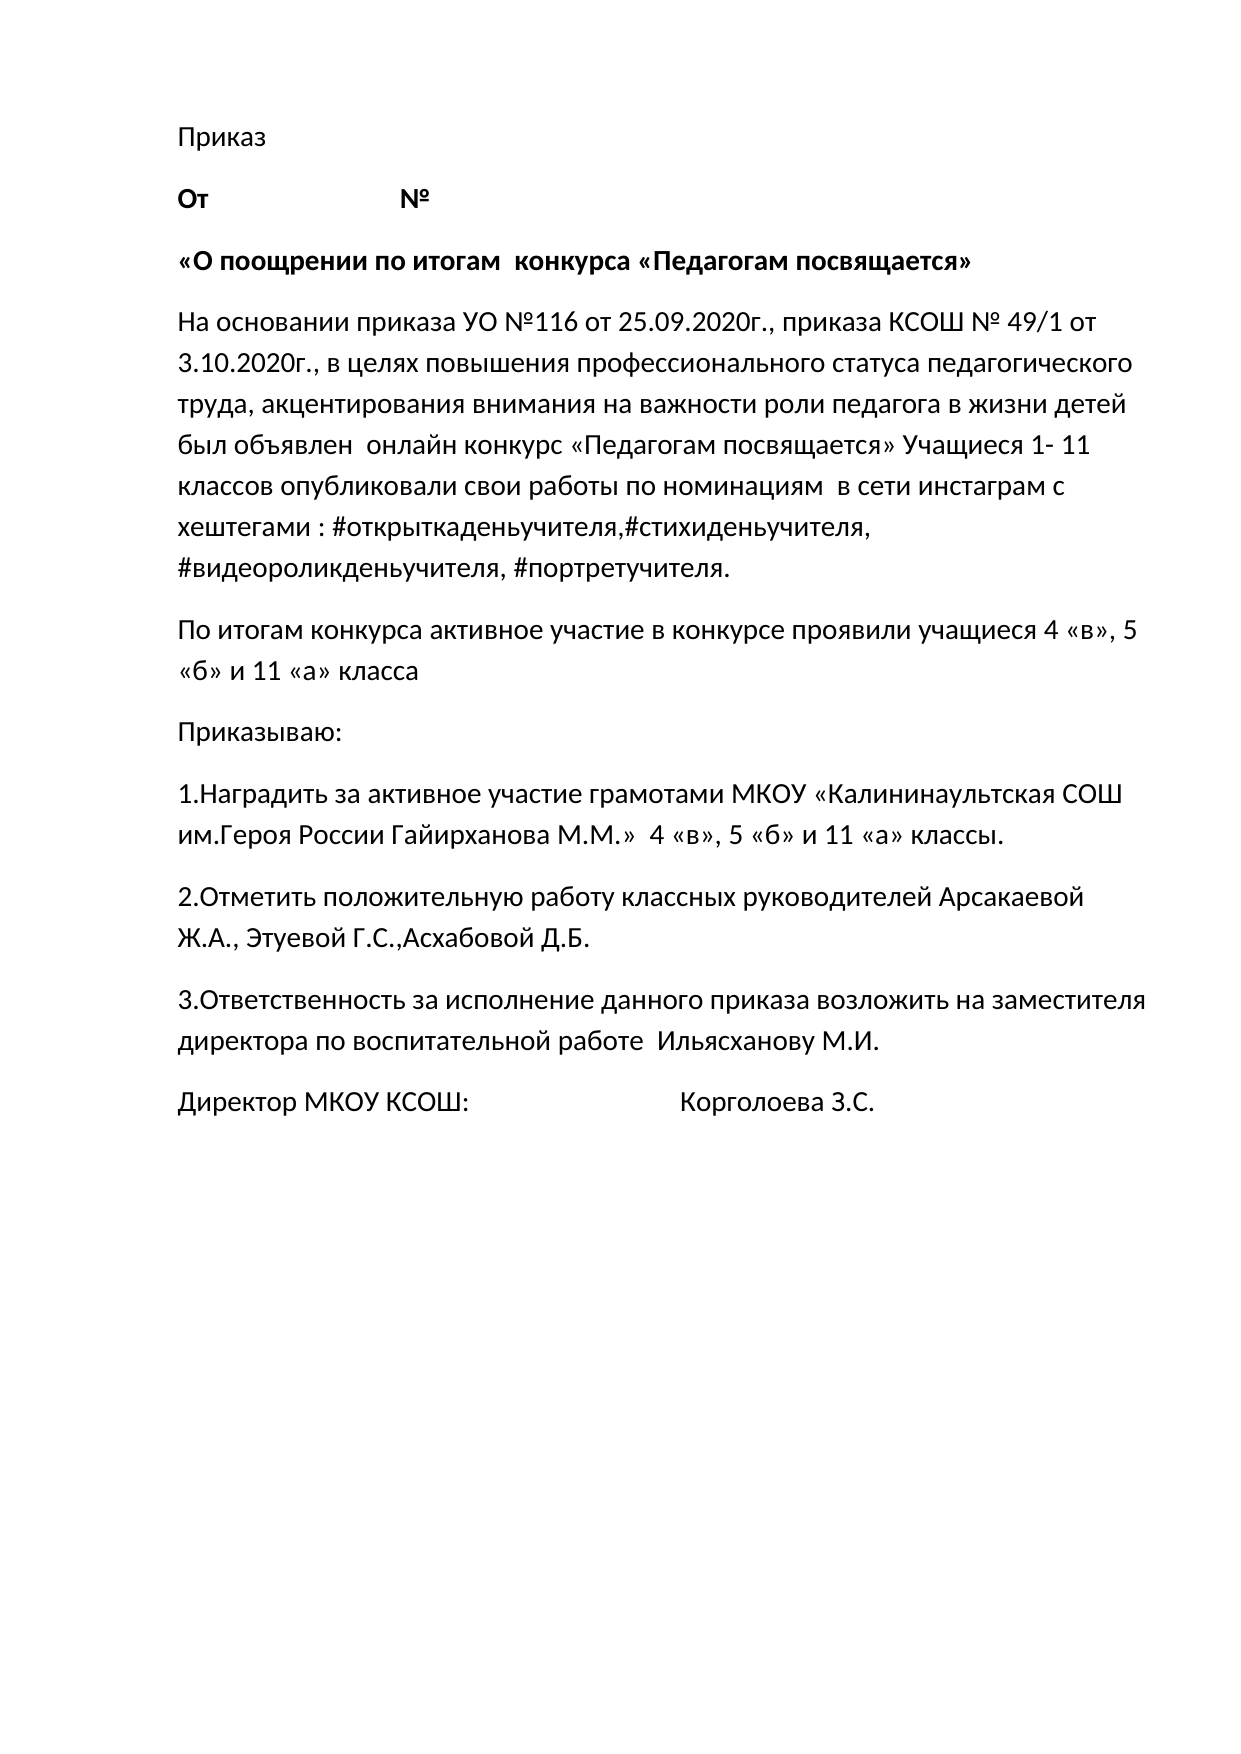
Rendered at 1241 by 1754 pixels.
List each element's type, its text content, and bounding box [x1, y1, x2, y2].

text Директор МКОУ КСОШ: Корголоева З.С. [177, 1083, 1152, 1119]
text Приказываю: [177, 713, 1152, 749]
text 1.Наградить за активное участие грамотами МКОУ «Калининаультская СОШ им.Героя России Гайирханова М.М.» 4 «в», 5 «б» и 11 «а» классы. [177, 775, 1152, 852]
text От № [177, 180, 1152, 216]
text На основании приказа УО №116 от 25.09.2020г., приказа КСОШ № 49/1 от 3.10.2020г., в целях повышения профессионального статуса педагогического труда, акцентирования внимания на важности роли педагога в жизни детей был объявлен онлайн конкурс «Педагогам посвящается» Учащиеся 1- 11 классов опубликовали свои работы по номинациям в сети инстаграм с хештегами : #открыткаденьучителя,#стихиденьучителя, #видеороликденьучителя, #портретучителя. [177, 303, 1152, 585]
text Приказ [177, 118, 1152, 154]
text 2.Отметить положительную работу классных руководителей Арсакаевой Ж.А., Этуевой Г.С.,Асхабовой Д.Б. [177, 878, 1152, 954]
text По итогам конкурса активное участие в конкурсе проявили учащиеся 4 «в», 5 «б» и 11 «а» класса [177, 611, 1152, 687]
text 3.Ответственность за исполнение данного приказа возложить на заместителя директора по воспитательной работе Ильясханову М.И. [177, 981, 1152, 1057]
text «О поощрении по итогам конкурса «Педагогам посвящается» [177, 242, 1152, 277]
